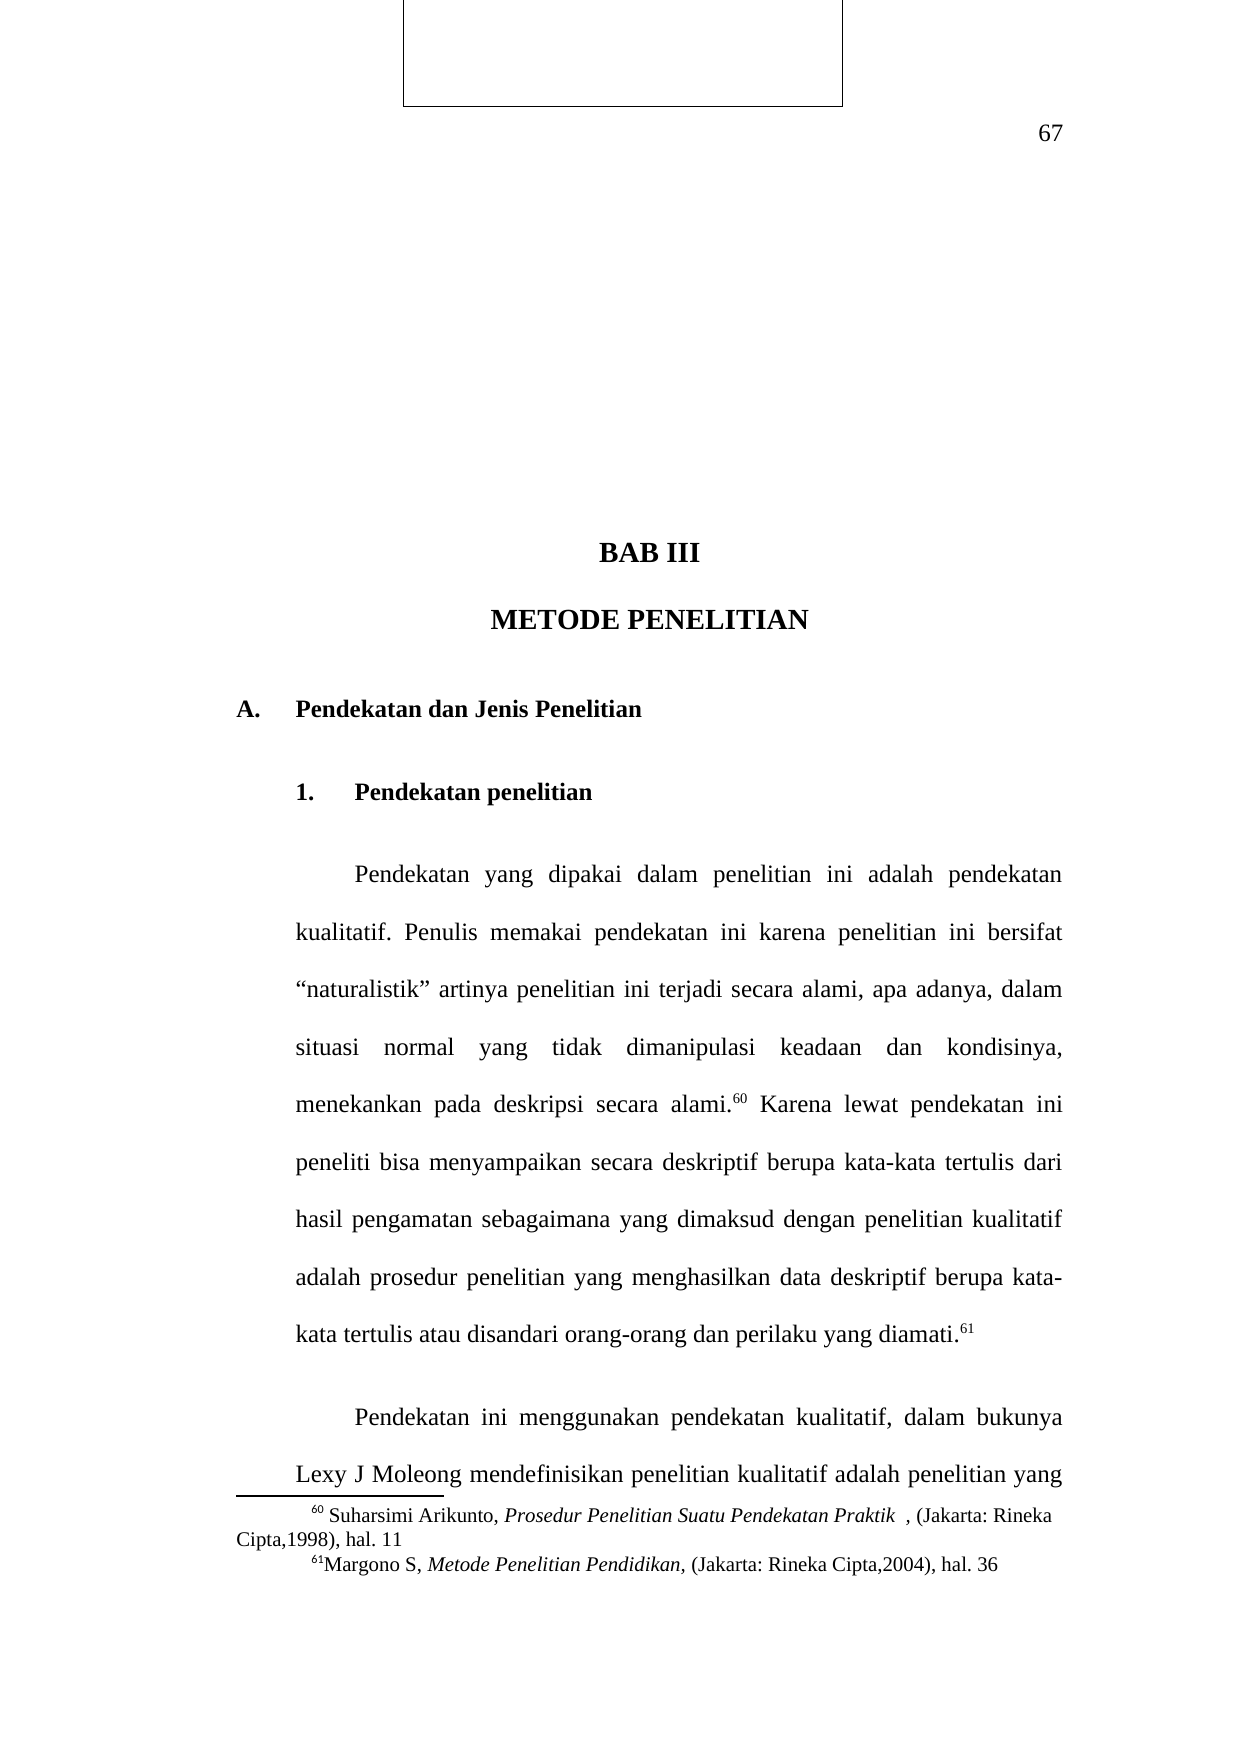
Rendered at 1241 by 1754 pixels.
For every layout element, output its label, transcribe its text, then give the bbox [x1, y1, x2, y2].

text METODE PENELITIAN [236, 602, 1063, 636]
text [295, 1402, 1063, 1488]
list Pendekatan dan Jenis Penelitian [236, 694, 1063, 723]
list Pendekatan penelitian [295, 777, 1063, 806]
text BAB III [236, 535, 1063, 569]
text Pendekatan yang dipakai dalam penelitian ini adalah pendekatan kualitatif. Penulis memakai pendekatan ini karena penelitian ini bersifat “naturalistik” artinya penelitian ini terjadi secara alami, apa adanya, dalam situasi normal yang tidak dimanipulasi keadaan dan kondisinya, menekankan pada deskripsi secara alami. Karena lewat pendekatan ini peneliti bisa menyampaikan secara deskriptif berupa kata-kata tertulis dari hasil pengamatan sebagaimana yang dimaksud dengan penelitian kualitatif adalah prosedur penelitian yang menghasilkan data deskriptif berupa kata-kata tertulis atau disandari orang-orang dan perilaku yang diamati. [295, 859, 1063, 1348]
